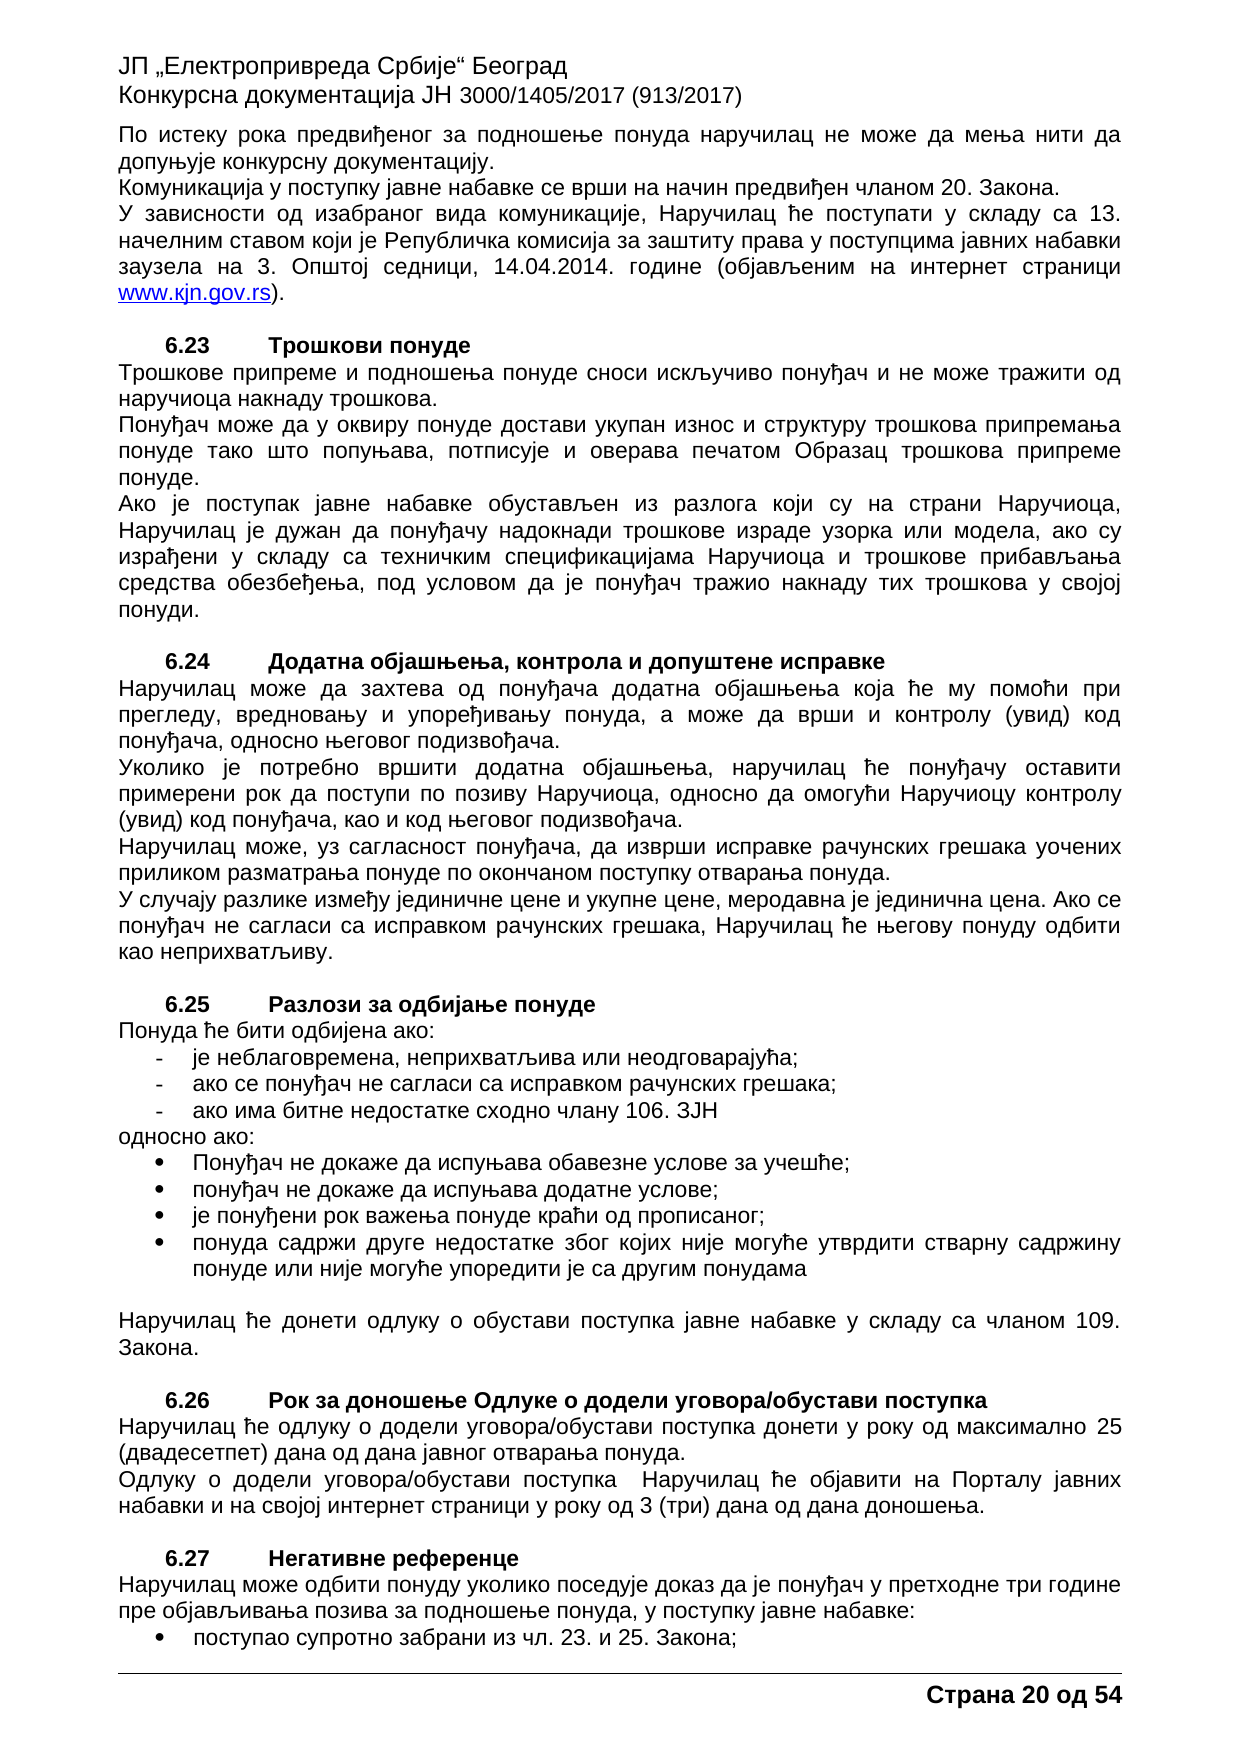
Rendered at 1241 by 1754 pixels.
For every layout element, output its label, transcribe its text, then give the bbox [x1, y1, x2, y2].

list Трошкови понуде [165, 332, 1122, 358]
text У случају разлике између јединичне цене и укупне цене, меродавна је јединична цена. Ако се понуђач не сагласи са исправком рачунских грешака, Наручилац ће његову понуду одбити као неприхватљиву. [118, 886, 1122, 964]
text Одлуку о додели уговора/обустави поступка Наручилац ће објавити на Порталу јавних набавки и на својој интернет страници у року од 3 (три) дана од дана доношења. [118, 1466, 1122, 1518]
text Наручилац ће одлуку о додели уговора/обустави поступка донети у року од максимално 25 (двадесетпет) дана од дана јавног отварања понуда. [118, 1413, 1122, 1466]
list понуђач не докаже да испуњава додатне услове; [155, 1176, 1122, 1202]
text Уколико је потребно вршити додатна објашњења, наручилац ће понуђачу оставити примерени рок да поступи по позиву Наручиоца, односно да омогући Наручиоцу контролу (увид) код понуђача, као и код његовог подизвођача. [118, 754, 1122, 833]
text поступао супротно забрани из чл. 23. и 25. Закона; [156, 1624, 1122, 1650]
list Понуђач не докаже да испуњава обавезне услове за учешће; [155, 1149, 1122, 1176]
list понуда садржи друге недостатке због којих није могуће утврдити стварну садржину понуде или није могуће упоредити је са другим понудама [155, 1228, 1122, 1281]
list Разлози за одбијање понуде [165, 991, 1122, 1017]
list односно ако: [118, 1123, 1122, 1149]
list ако се понуђач не сагласи са исправком рачунских грешака; [155, 1070, 1122, 1097]
list ако има битне недостатке сходно члану 106. ЗЈН [155, 1097, 1122, 1123]
text По истеку рока предвиђеног за подношење понуда наручилац не може да мења нити да допуњује конкурсну документацију. [118, 121, 1122, 174]
list Рок за доношење Одлуке о додели уговора/обустави поступка [165, 1387, 1122, 1413]
text У зависности од изабраног вида комуникације, Наручилац ће поступати у складу са 13. начелним ставом који је Републичка комисија за заштиту права у поступцима јавних набавки заузела на 3. Општој седници, 14.04.2014. године (објављеним на интернет страници www.кjn.gov.rs). [118, 200, 1122, 306]
text Наручилац ће донети одлуку о обустави поступка јавне набавке у складу са чланом 109. Закона. [118, 1307, 1122, 1360]
list је понуђени рок важења понуде краћи од прописаног; [155, 1202, 1122, 1228]
text Понуђач може да у оквиру понуде достави укупан износ и структуру трошкова припремања понуде тако што попуњава, потписује и оверава печатом Образац трошкова припреме понуде. [118, 411, 1122, 490]
list је неблаговремена, неприхватљива или неодговарајућа; [155, 1044, 1122, 1070]
text Ако је поступак јавне набавке обустављен из разлога који су на страни Наручиоца, Наручилац је дужан да понуђачу надокнади трошкове израде узорка или модела, ако су израђени у складу са техничким спецификацијама Наручиоца и трошкове прибављања средства обезбеђења, под условом да је понуђач тражио накнаду тих трошкова у својој понуди. [118, 490, 1122, 622]
text Наручилац може да захтева од понуђача додатна објашњења која ће му помоћи при прегледу, вредновању и упоређивању понуда, а може да врши и контролу (увид) код понуђача, односно његовог подизвођача. [118, 675, 1122, 754]
text Трошкове припреме и подношења понуде сноси искључиво понуђач и не може тражити од наручиоца накнаду трошкова. [118, 358, 1122, 411]
text Комуникација у поступку јавне набавке се врши на начин предвиђен чланом 20. Закона. [118, 174, 1122, 200]
list Додатна објашњења, контрола и допуштене исправке [165, 648, 1122, 675]
list Негативне референце [165, 1545, 1122, 1571]
text Понуда ће бити одбијена ако: [118, 1017, 1122, 1044]
text Наручилац може, уз сагласност понуђача, да изврши исправке рачунских грешака уочених приликом разматрања понуде по окончаном поступку отварања понуда. [118, 833, 1122, 886]
text Наручилац може одбити понуду уколико поседује доказ да је понуђач у претходне три године пре објављивања позива за подношење понуда, у поступку јавне набавке: [118, 1571, 1122, 1624]
